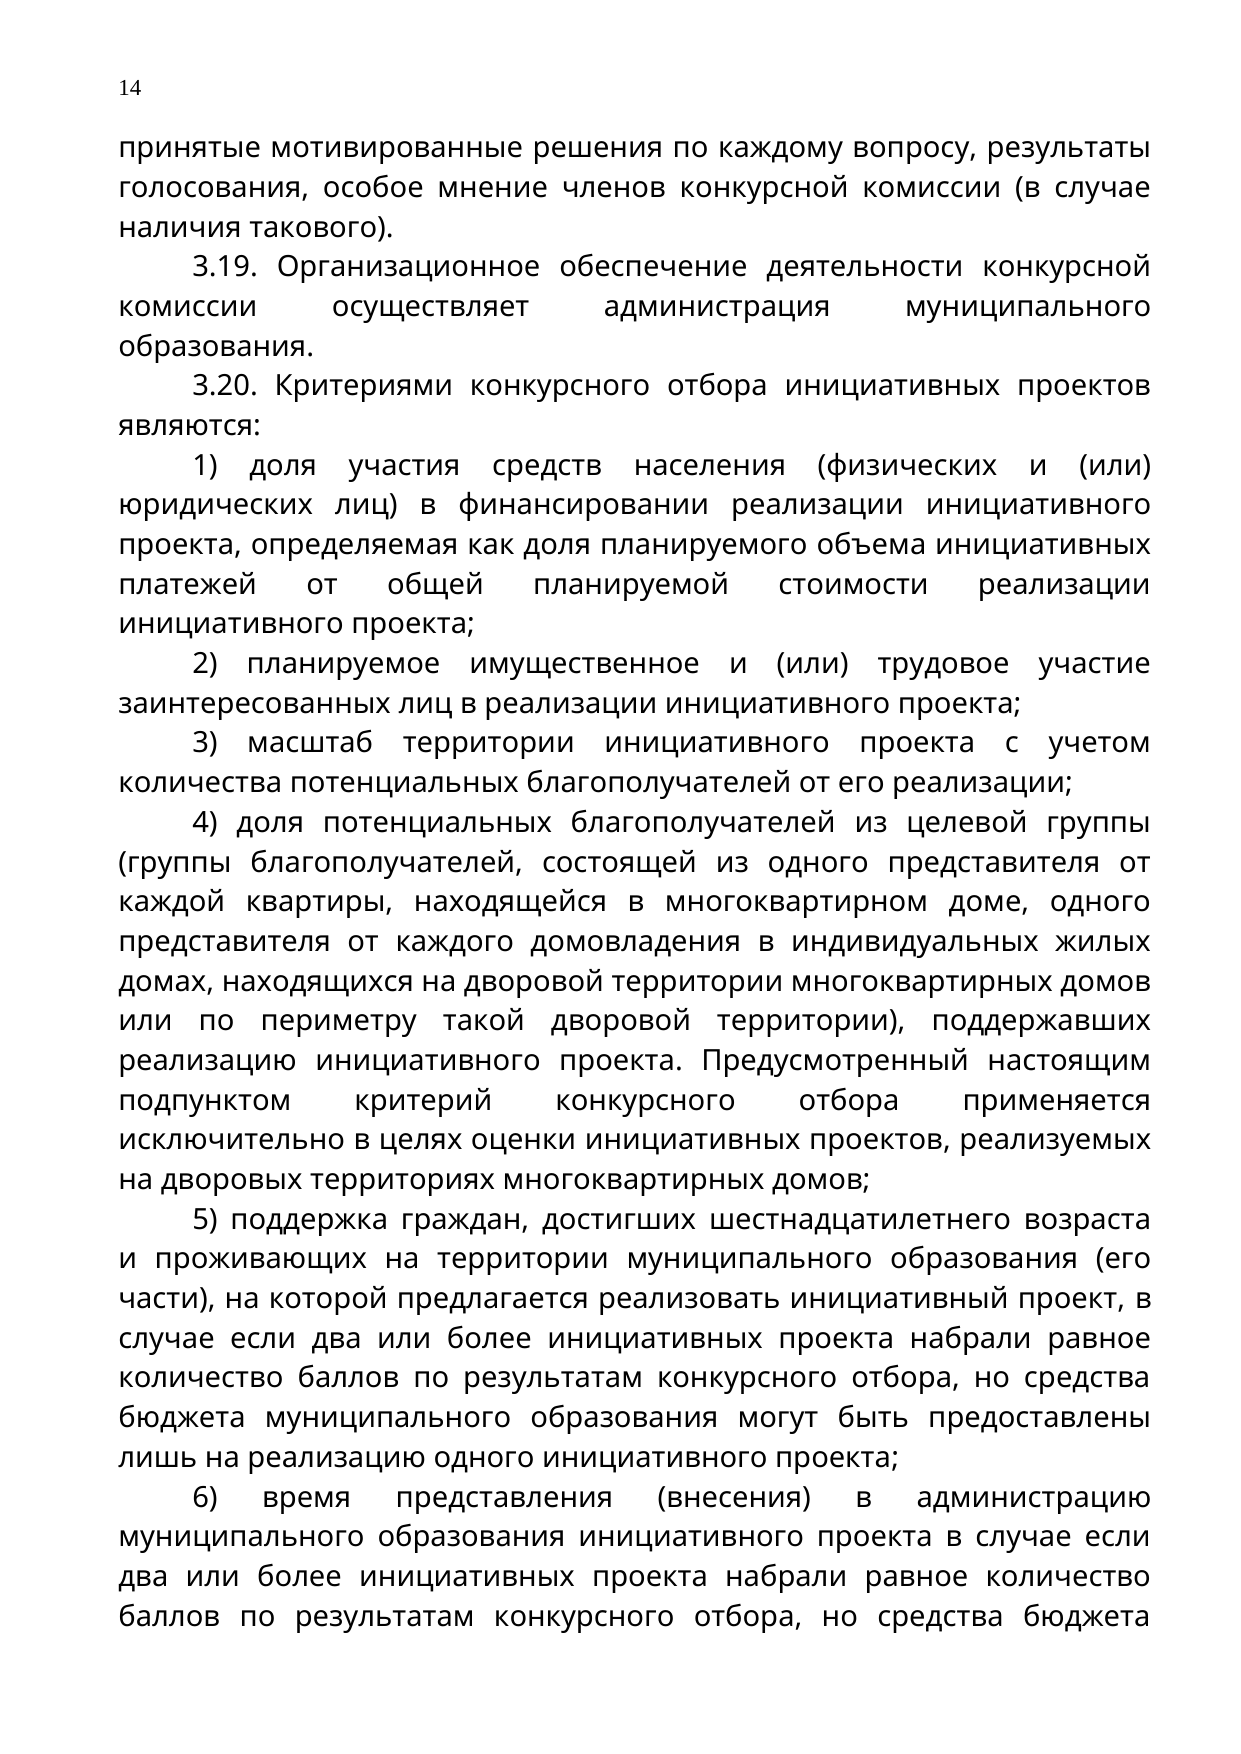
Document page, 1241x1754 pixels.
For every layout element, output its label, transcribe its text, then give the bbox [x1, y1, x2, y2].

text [118, 126, 1152, 246]
text 3) масштаб территории инициативного проекта с учетом количества потенциальных благополучателей от его реализации; [118, 722, 1152, 801]
text 2) планируемое имущественное и (или) трудовое участие заинтересованных лиц в реализации инициативного проекта; [118, 642, 1152, 722]
text 5) поддержка граждан, достигших шестнадцатилетнего возраста и проживающих на территории муниципального образования (его части), на которой предлагается реализовать инициативный проект, в случае если два или более инициативных проекта набрали равное количество баллов по результатам конкурсного отбора, но средства бюджета муниципального образования могут быть предоставлены лишь на реализацию одного инициативного проекта; [118, 1198, 1152, 1476]
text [118, 1476, 1152, 1634]
text 4) доля потенциальных благополучателей из целевой группы (группы благополучателей, состоящей из одного представителя от каждой квартиры, находящейся в многоквартирном доме, одного представителя от каждого домовладения в индивидуальных жилых домах, находящихся на дворовой территории многоквартирных домов или по периметру такой дворовой территории), поддержавших реализацию инициативного проекта. Предусмотренный настоящим подпунктом критерий конкурсного отбора применяется исключительно в целях оценки инициативных проектов, реализуемых на дворовых территориях многоквартирных домов; [118, 801, 1152, 1198]
text 3.20. Критериями конкурсного отбора инициативных проектов являются: [118, 364, 1152, 444]
text 1) доля участия средств населения (физических и (или) юридических лиц) в финансировании реализации инициативного проекта, определяемая как доля планируемого объема инициативных платежей от общей планируемой стоимости реализации инициативного проекта; [118, 444, 1152, 642]
text 3.19. Организационное обеспечение деятельности конкурсной комиссии осуществляет администрация муниципального образования. [118, 246, 1152, 364]
